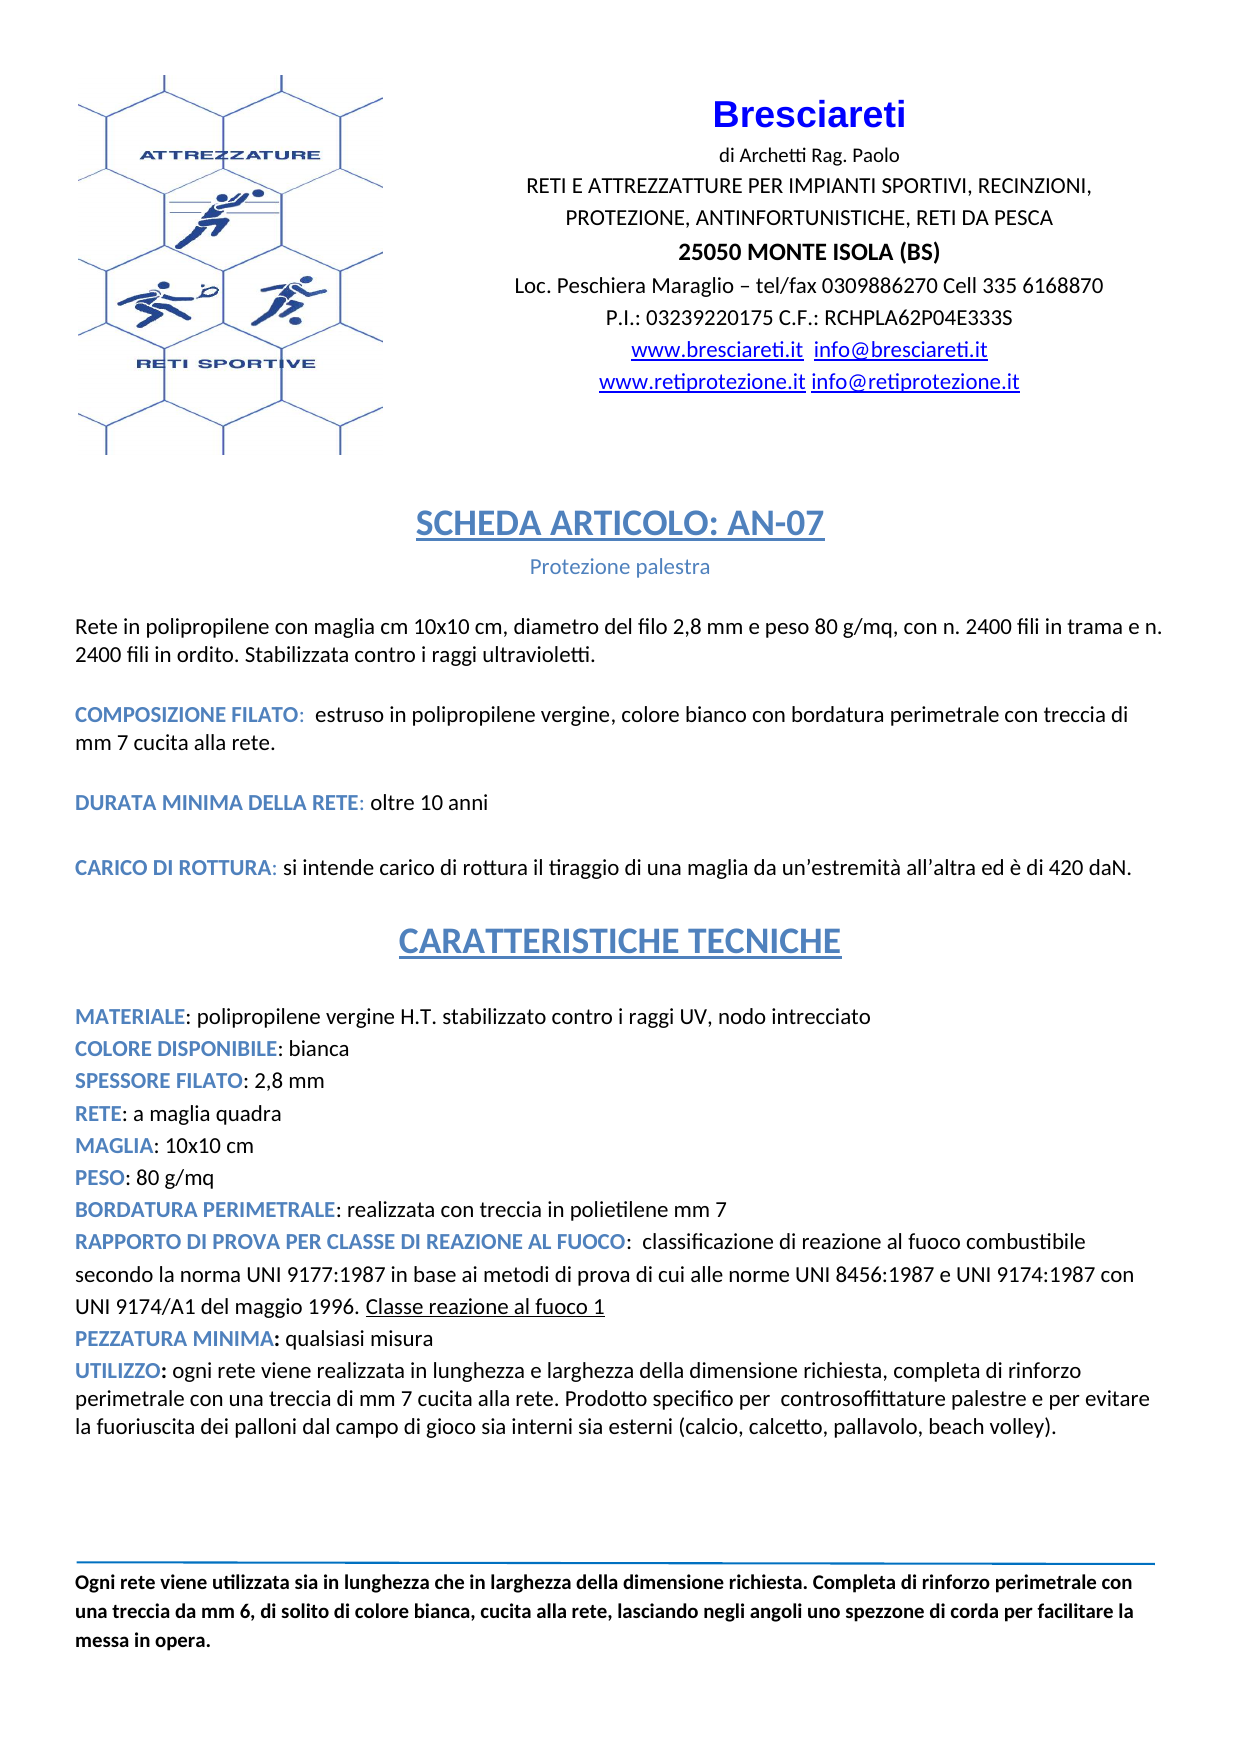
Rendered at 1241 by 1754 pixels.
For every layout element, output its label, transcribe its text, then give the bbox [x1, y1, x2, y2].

text PEZZATURA MINIMA: qualsiasi misura [75, 1324, 1165, 1352]
text MATERIALE: polipropilene vergine H.T. stabilizzato contro i raggi UV, nodo intrecciato [75, 1002, 1165, 1030]
text Protezione palestra [75, 552, 1165, 580]
text RETE: a maglia quadra [75, 1099, 1165, 1127]
text Ogni rete viene utilizzata sia in lunghezza che in larghezza della dimensione richiesta. Completa di rinforzo perimetrale con una treccia da mm 6, di solito di colore bianca, cucita alla rete, lasciando negli angoli uno spezzone di corda per facilitare la messa in opera. [75, 1569, 1165, 1653]
text CARICO DI ROTTURA: si intende carico di rottura il tiraggio di una maglia da un’estremità all’altra ed è di 420 daN. [75, 853, 1165, 881]
picture [78, 75, 383, 455]
text DURATA MINIMA DELLA RETE: oltre 10 anni [75, 788, 1165, 817]
text SCHEDA ARTICOLO: AN-07 [75, 499, 1165, 545]
text MAGLIA: 10x10 cm [75, 1131, 1165, 1159]
text COMPOSIZIONE FILATO: estruso in polipropilene vergine, colore bianco con bordatura perimetrale con treccia di mm 7 cucita alla rete. [75, 700, 1165, 756]
text Rete in polipropilene con maglia cm 10x10 cm, diametro del filo 2,8 mm e peso 80 g/mq, con n. 2400 fili in trama e n. 2400 fili in ordito. Stabilizzata contro i raggi ultravioletti. [75, 612, 1165, 668]
text BORDATURA PERIMETRALE: realizzata con treccia in polietilene mm 7 [75, 1195, 1165, 1223]
text UTILIZZO: ogni rete viene realizzata in lunghezza e larghezza della dimensione richiesta, completa di rinforzo perimetrale con una treccia di mm 7 cucita alla rete. Prodotto specifico per controsoffittature palestre e per evitare la fuoriuscita dei palloni dal campo di gioco sia interni sia esterni (calcio, calcetto, pallavolo, beach volley). [75, 1356, 1165, 1440]
text SPESSORE FILATO: 2,8 mm [75, 1067, 1165, 1094]
text COLORE DISPONIBILE: bianca [75, 1034, 1165, 1062]
text CARATTERISTICHE TECNICHE [75, 917, 1165, 963]
text PESO: 80 g/mq [75, 1163, 1165, 1191]
text RAPPORTO DI PROVA PER CLASSE DI REAZIONE AL FUOCO: classificazione di reazione al fuoco combustibile secondo la norma UNI 9177:1987 in base ai metodi di prova di cui alle norme UNI 8456:1987 e UNI 9174:1987 con UNI 9174/A1 del maggio 1996. Classe reazione al fuoco 1 [75, 1227, 1165, 1320]
